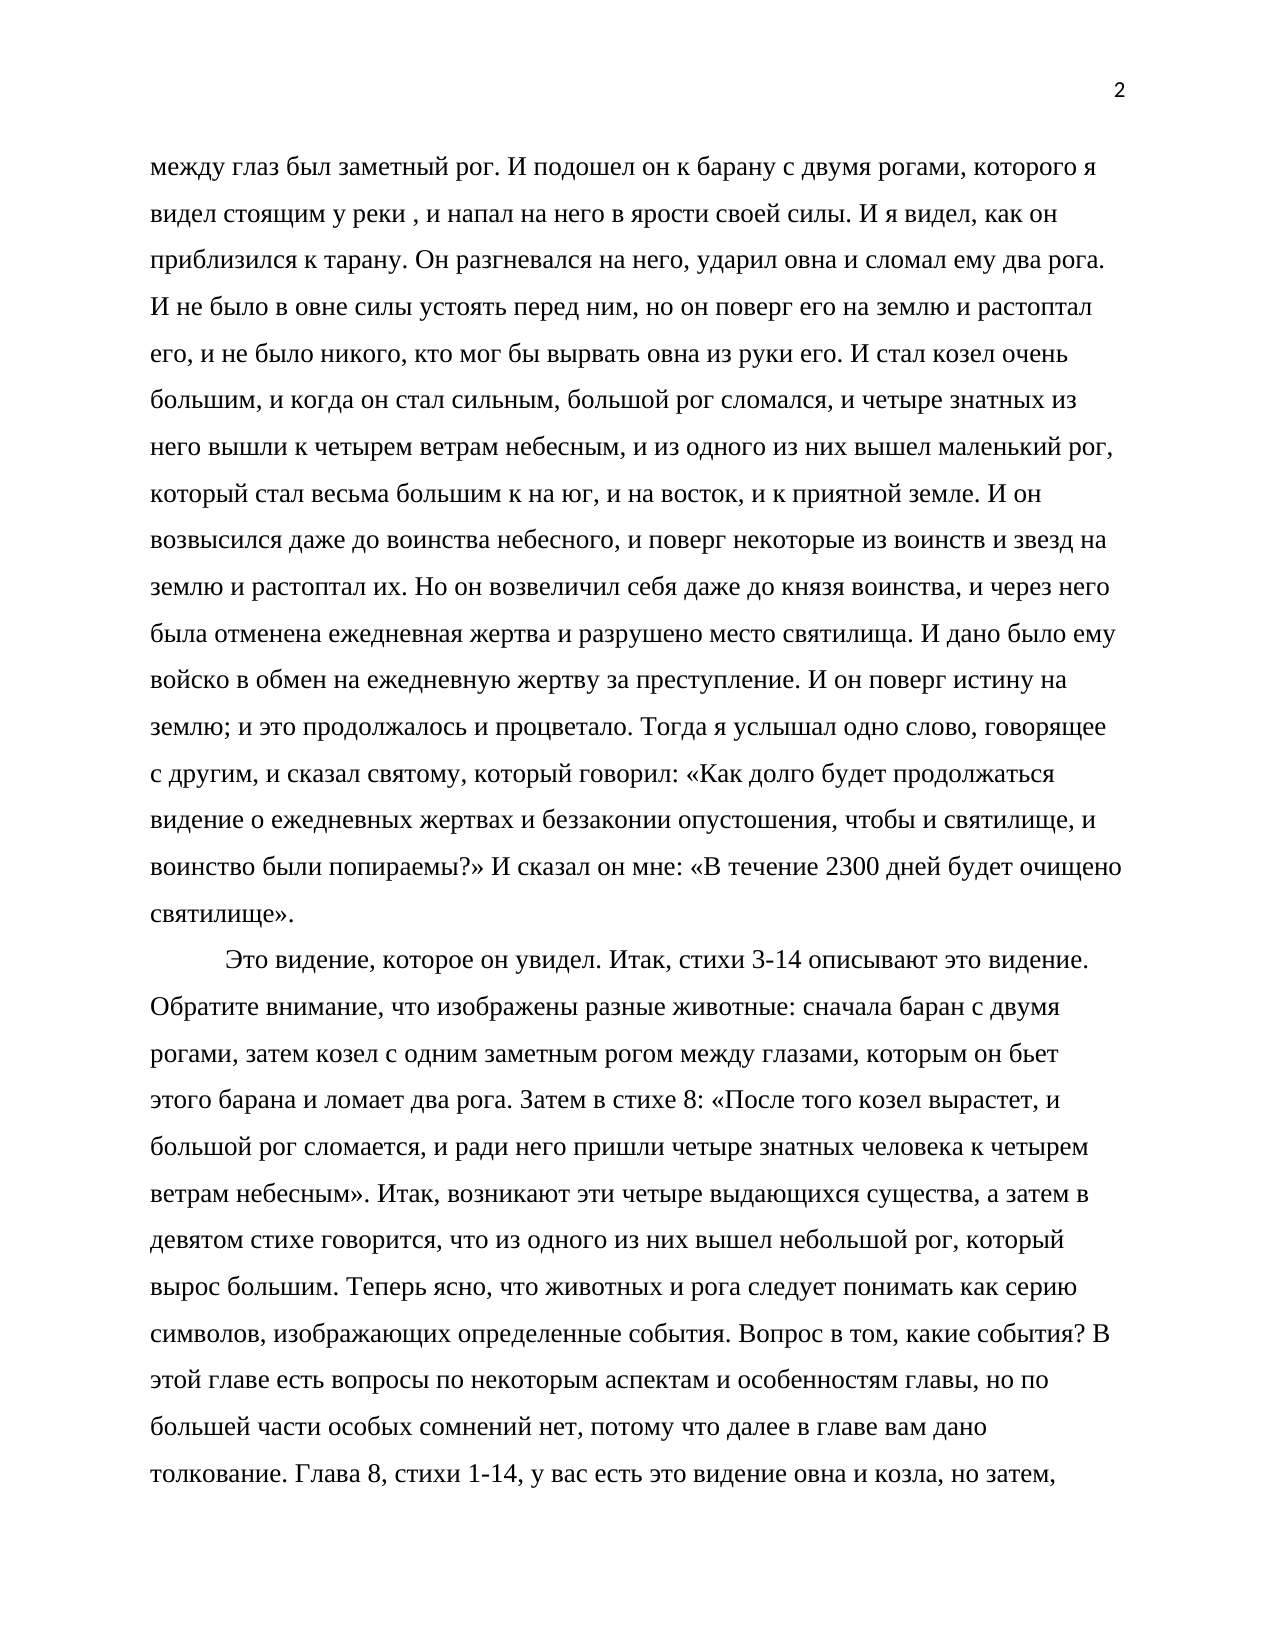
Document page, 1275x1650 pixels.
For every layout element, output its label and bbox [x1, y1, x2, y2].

text [150, 150, 1125, 1488]
